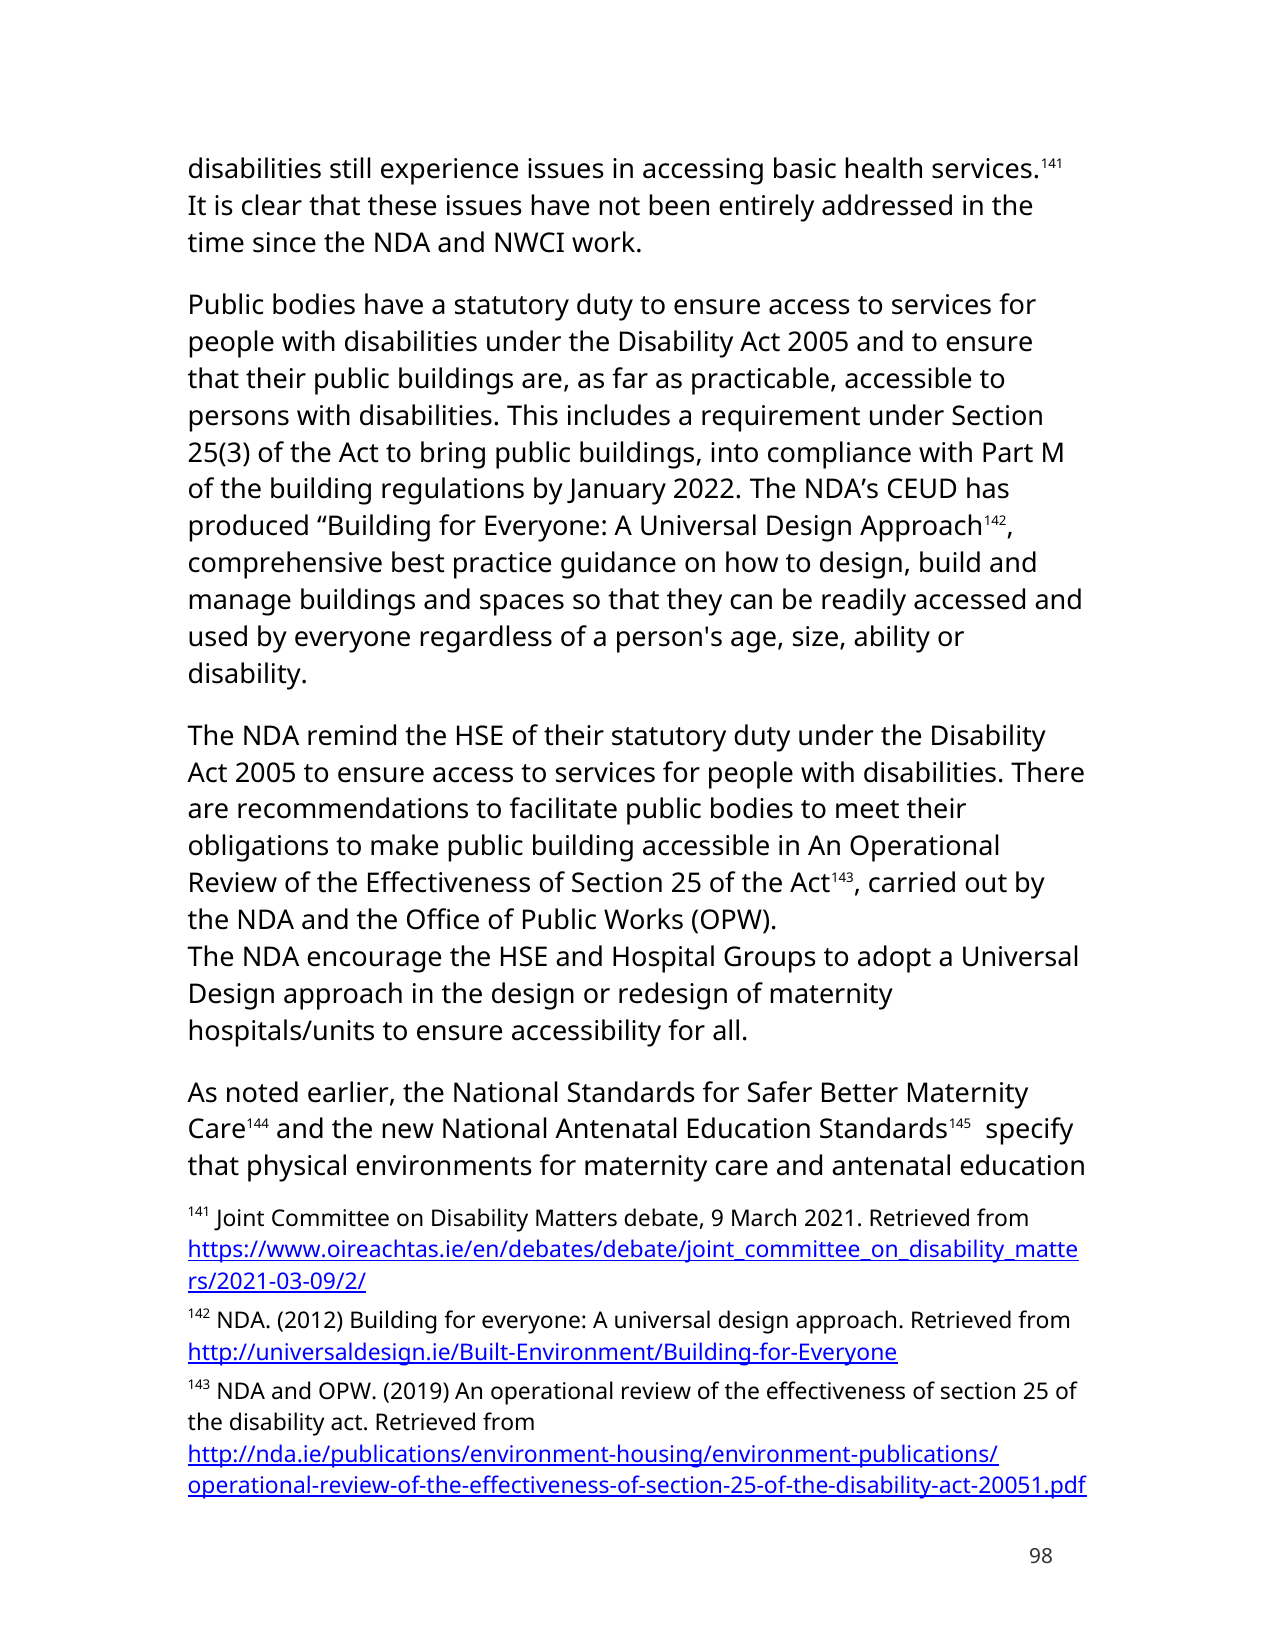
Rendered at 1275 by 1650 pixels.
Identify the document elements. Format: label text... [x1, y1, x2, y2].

text In the previous NDA and NWCI research, issues with infrastructure and the physical environment were identified as weaknesses in maternity care for women with disabilities. As NMES was a general population survey it did not explore this issue. However, as noted earlier, the “substandard physical environment and infrastructure of units and hospitals” was identified as a problem area in HIQA’s recent inspections of all maternity hospitals. This has particular relevance for women with disabilities. In addition, the Joint Oireachtas Committee on Disability Matters recently heard that women with disabilities still experience issues in accessing basic health services. It is clear that these issues have not been entirely addressed in the time since the NDA and NWCI work. [187, 150, 1087, 261]
text The NDA remind the HSE of their statutory duty under the Disability Act 2005 to ensure access to services for people with disabilities. There are recommendations to facilitate public bodies to meet their obligations to make public building accessible in An Operational Review of the Effectiveness of Section 25 of the Act, carried out by the NDA and the Office of Public Works (OPW). [187, 716, 1087, 937]
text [187, 1073, 1087, 1184]
text Public bodies have a statutory duty to ensure access to services for people with disabilities under the Disability Act 2005 and to ensure that their public buildings are, as far as practicable, accessible to persons with disabilities. This includes a requirement under Section 25(3) of the Act to bring public buildings, into compliance with Part M of the building regulations by January 2022. The NDA’s CEUD has produced “Building for Everyone: A Universal Design Approach, comprehensive best practice guidance on how to design, build and manage buildings and spaces so that they can be readily accessed and used by everyone regardless of a person's age, size, ability or disability. [187, 286, 1087, 691]
text The NDA encourage the HSE and Hospital Groups to adopt a Universal Design approach in the design or redesign of maternity hospitals/units to ensure accessibility for all. [187, 937, 1087, 1048]
